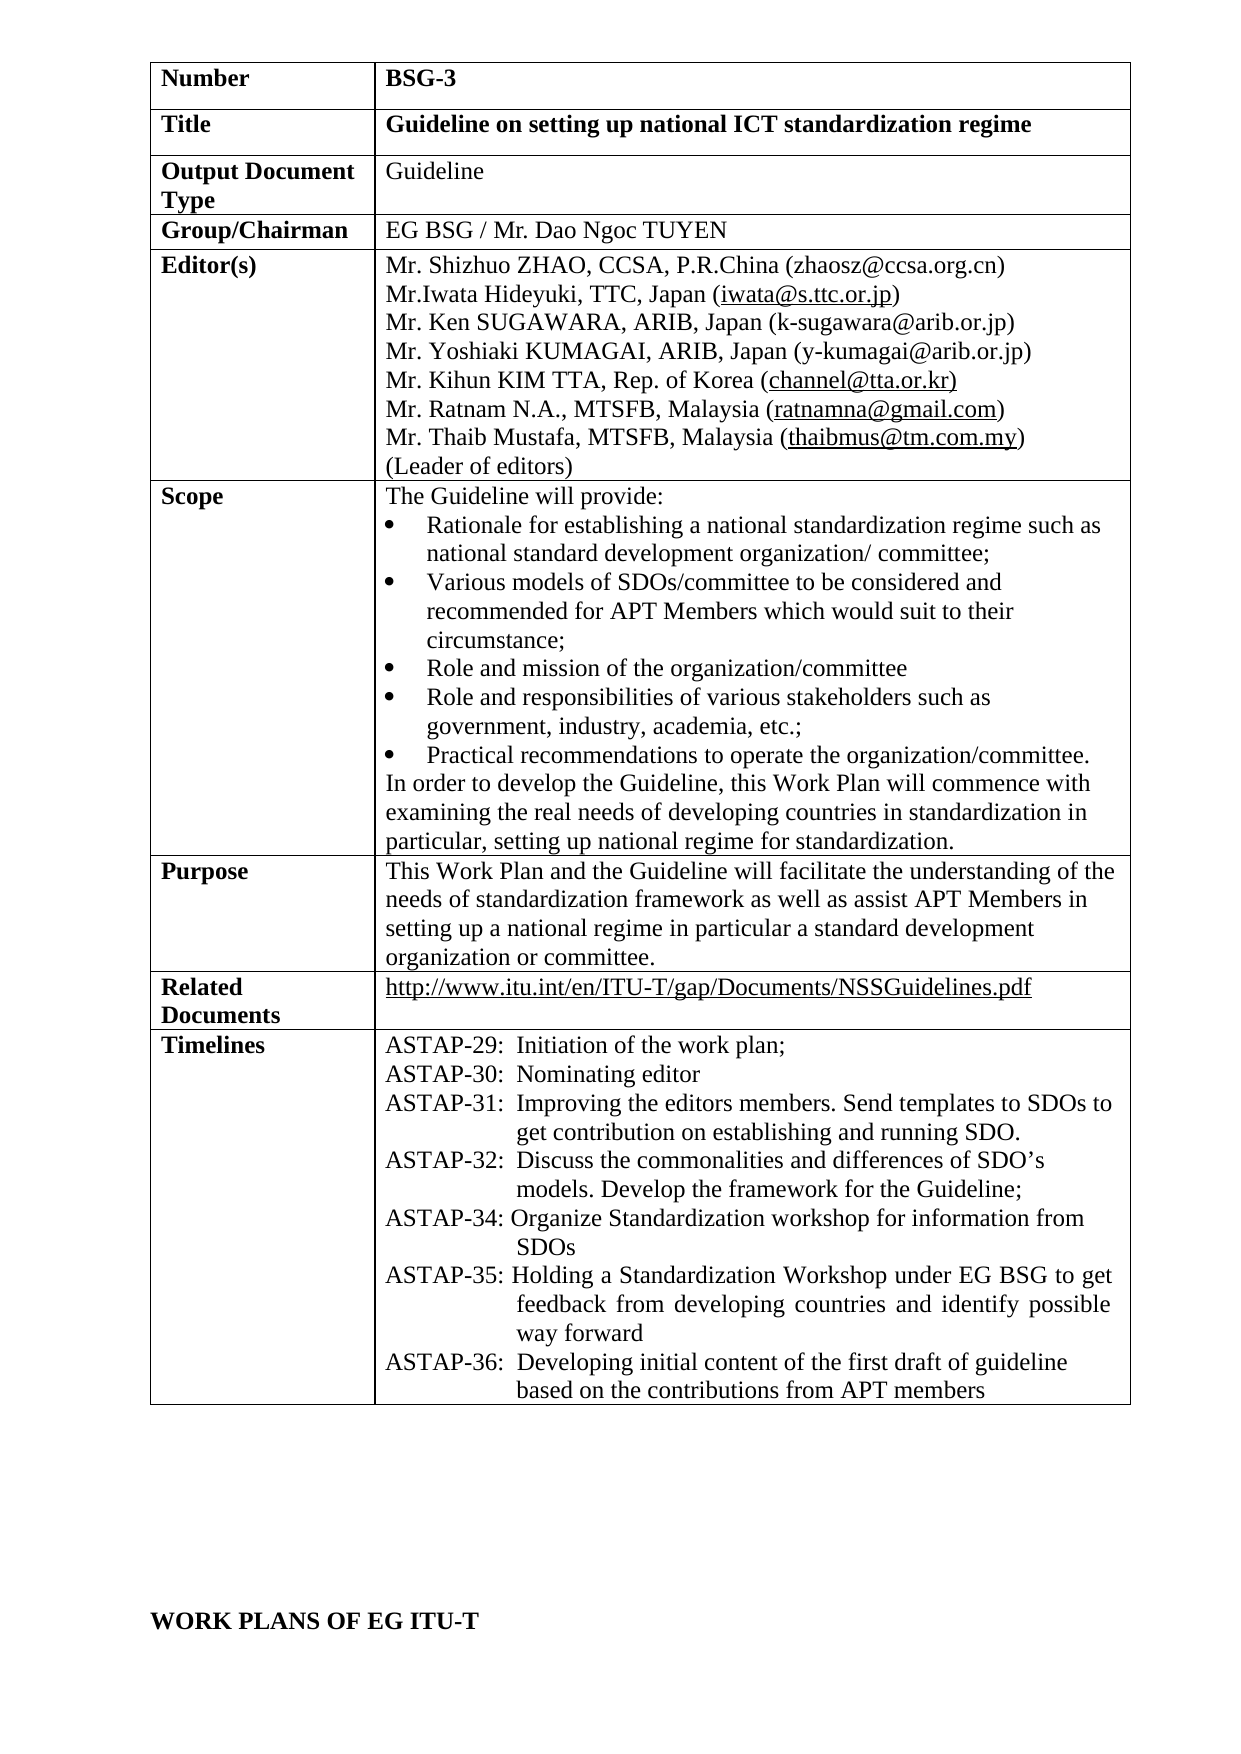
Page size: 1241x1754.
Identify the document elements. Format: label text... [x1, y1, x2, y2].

table_header BSG-3 [376, 63, 1130, 108]
table_cell Purpose [151, 856, 374, 971]
table_cell Group/Chairman [151, 215, 374, 249]
text Work plans OF EG ITU-T [150, 1606, 1120, 1635]
table_cell Scope [151, 481, 374, 855]
table_cell ASTAP-29: Initiation of the work plan; ASTAP-30: Nominating editor ASTAP-31: Improving the editors members. Send templates to SDOs to get contribution on establishing and running SDO. ASTAP-32: Discuss the commonalities and differences of SDO’s models. Develop the framework for the Guideline; ASTAP-34: Organize Standardization workshop for information from SDOs ASTAP-35: Holding a Standardization Workshop under EG BSG to get feedback from developing countries and identify possible way forward ASTAP-36: Developing initial content of the first draft of guideline based on the contributions from APT members [376, 1030, 1130, 1404]
table_cell This Work Plan and the Guideline will facilitate the understanding of the needs of standardization framework as well as assist APT Members in setting up a national regime in particular a standard development organization or committee. [376, 856, 1130, 971]
table_cell Title [151, 110, 374, 155]
table_cell Timelines [151, 1030, 374, 1404]
table_cell Output Document Type [151, 156, 374, 214]
table_cell Mr. Shizhuo ZHAO, CCSA, P.R.China (zhaosz@ccsa.org.cn) Mr.Iwata Hideyuki, TTC, Japan (iwata@s.ttc.or.jp) Mr. Ken SUGAWARA, ARIB, Japan (k-sugawara@arib.or.jp) Mr. Yoshiaki KUMAGAI, ARIB, Japan (y-kumagai@arib.or.jp) Mr. Kihun KIM TTA, Rep. of Korea (channel@tta.or.kr) Mr. Ratnam N.A., MTSFB, Malaysia (ratnamna@gmail.com) Mr. Thaib Mustafa, MTSFB, Malaysia (thaibmus@tm.com.my) (Leader of editors) [376, 250, 1130, 480]
table_cell Related Documents [151, 972, 374, 1029]
table_cell Guideline [376, 156, 1130, 214]
table_cell http://www.itu.int/en/ITU-T/gap/Documents/NSSGuidelines.pdf [376, 972, 1130, 1029]
table_cell Guideline on setting up national ICT standardization regime [376, 110, 1130, 155]
table_header Number [151, 63, 374, 108]
table_cell EG BSG / Mr. Dao Ngoc TUYEN [376, 215, 1130, 249]
table_cell The Guideline will provide: Rationale for establishing a national standardization regime such as national standard development organization/ committee; Various models of SDOs/committee to be considered and recommended for APT Members which would suit to their circumstance; Role and mission of the organization/committee Role and responsibilities of various stakeholders such as government, industry, academia, etc.; Practical recommendations to operate the organization/committee. In order to develop the Guideline, this Work Plan will commence with examining the real needs of developing countries in standardization in particular, setting up national regime for standardization. [376, 481, 1130, 855]
table_cell Editor(s) [151, 250, 374, 480]
